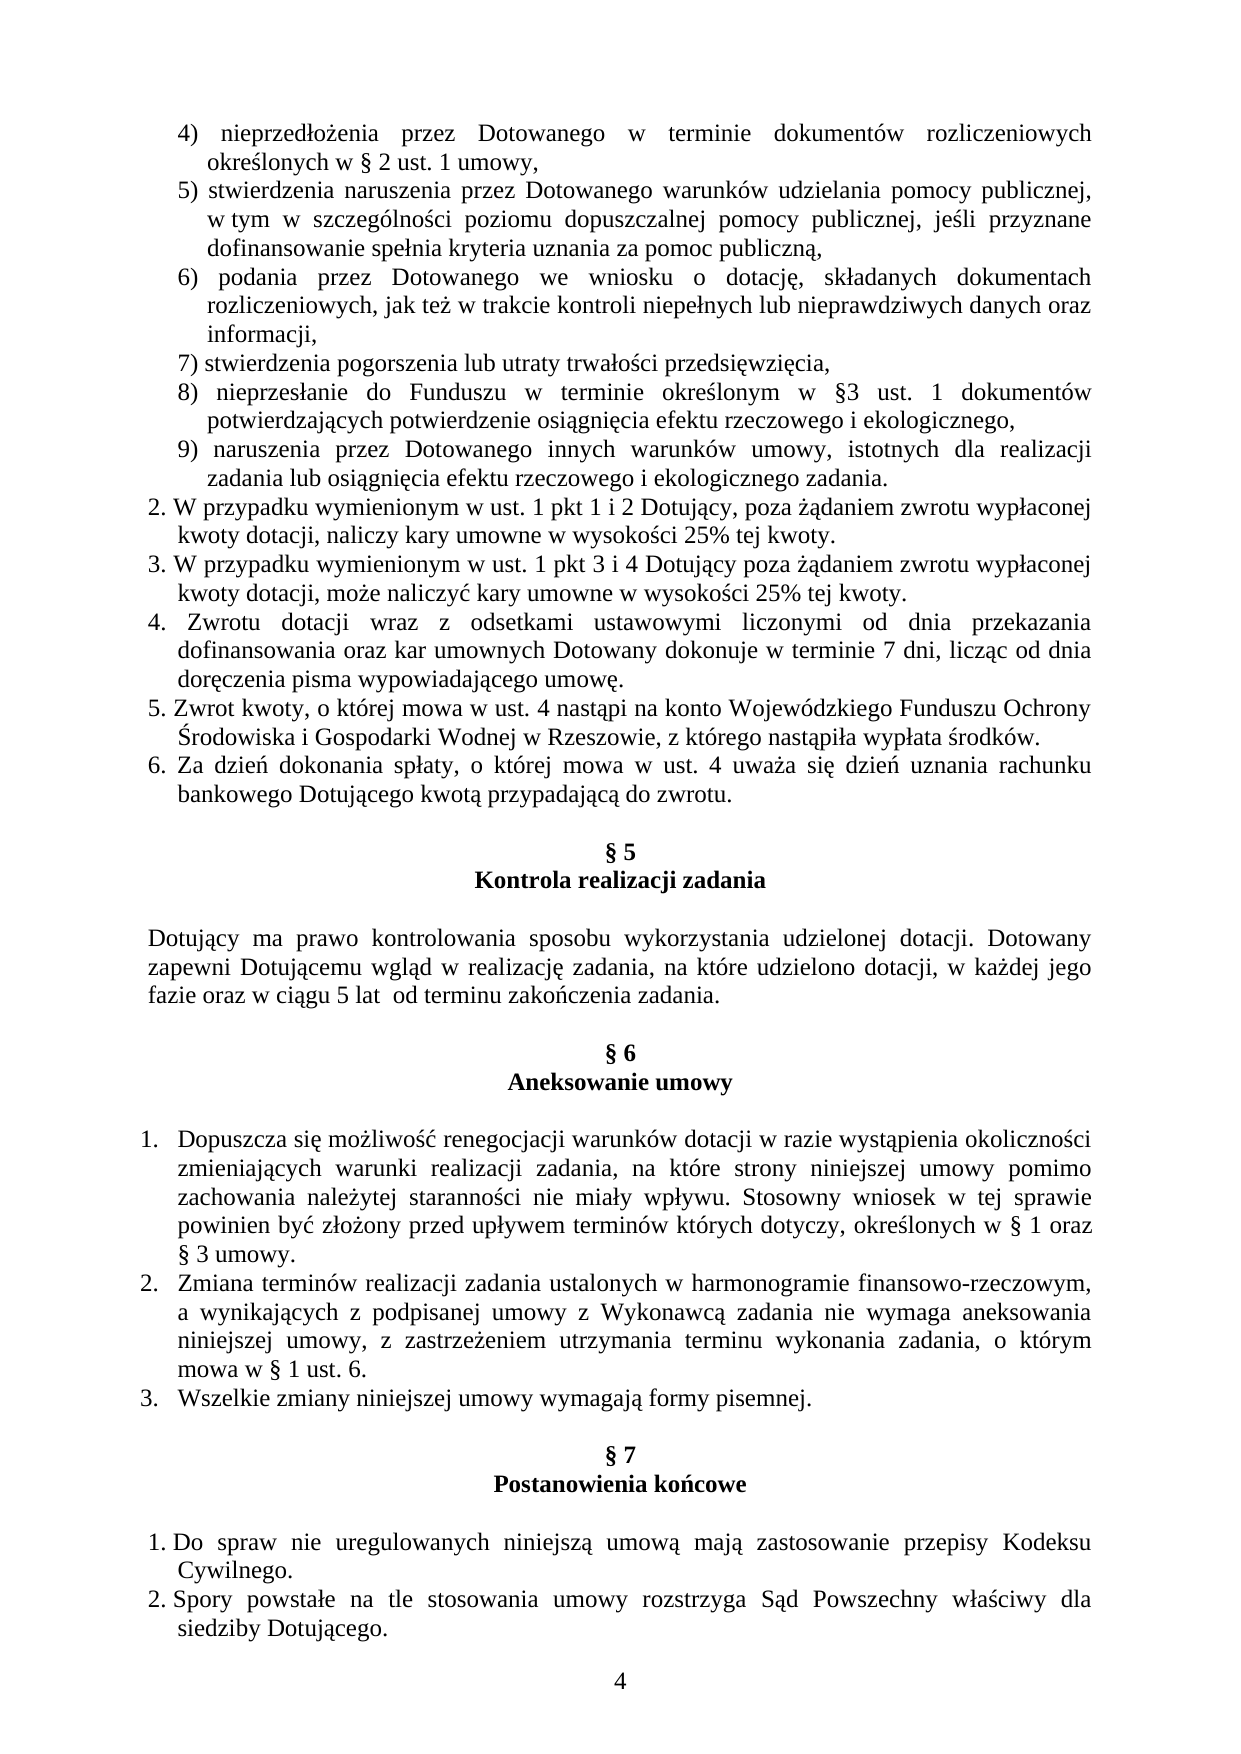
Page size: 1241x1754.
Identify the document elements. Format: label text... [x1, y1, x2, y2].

text § 5 [148, 837, 1092, 866]
text 2. Spory powstałe na tle stosowania umowy rozstrzyga Sąd Powszechny właściwy dla siedziby Dotującego. [148, 1584, 1092, 1642]
text § 7 [148, 1441, 1092, 1469]
list Wszelkie zmiany niniejszej umowy wymagają formy pisemnej. [140, 1383, 1092, 1412]
text 7) stwierdzenia pogorszenia lub utraty trwałości przedsięwzięcia, [177, 348, 1092, 377]
list Zmiana terminów realizacji zadania ustalonych w harmonogramie finansowo-rzeczowym, a wynikających z podpisanej umowy z Wykonawcą zadania nie wymaga aneksowania niniejszej umowy, z zastrzeżeniem utrzymania terminu wykonania zadania, o którym mowa w § 1 ust. 6. [140, 1268, 1092, 1383]
text 3. W przypadku wymienionym w ust. 1 pkt 3 i 4 Dotujący poza żądaniem zwrotu wypłaconej kwoty dotacji, może naliczyć kary umowne w wysokości 25% tej kwoty. [148, 549, 1092, 607]
text Aneksowanie umowy [148, 1067, 1092, 1096]
text Postanowienia końcowe [148, 1469, 1092, 1498]
text 5) stwierdzenia naruszenia przez Dotowanego warunków udzielania pomocy publicznej, w tym w szczególności poziomu dopuszczalnej pomocy publicznej, jeśli przyznane dofinansowanie spełnia kryteria uznania za pomoc publiczną, [177, 176, 1092, 262]
text 2. W przypadku wymienionym w ust. 1 pkt 1 i 2 Dotujący, poza żądaniem zwrotu wypłaconej kwoty dotacji, naliczy kary umowne w wysokości 25% tej kwoty. [148, 492, 1092, 549]
text 6. Za dzień dokonania spłaty, o której mowa w ust. 4 uważa się dzień uznania rachunku bankowego Dotującego kwotą przypadającą do zwrotu. [148, 751, 1092, 808]
text 6) podania przez Dotowanego we wniosku o dotację, składanych dokumentach rozliczeniowych, jak też w trakcie kontroli niepełnych lub nieprawdziwych danych oraz informacji, [177, 262, 1092, 348]
list Dopuszcza się możliwość renegocjacji warunków dotacji w razie wystąpienia okoliczności zmieniających warunki realizacji zadania, na które strony niniejszej umowy pomimo zachowania należytej staranności nie miały wpływu. Stosowny wniosek w tej sprawie powinien być złożony przed upływem terminów których dotyczy, określonych w § 1 oraz § 3 umowy. [140, 1124, 1092, 1268]
text 9) naruszenia przez Dotowanego innych warunków umowy, istotnych dla realizacji zadania lub osiągnięcia efektu rzeczowego i ekologicznego zadania. [177, 434, 1092, 492]
text Kontrola realizacji zadania [148, 866, 1092, 894]
text 4. Zwrotu dotacji wraz z odsetkami ustawowymi liczonymi od dnia przekazania dofinansowania oraz kar umownych Dotowany dokonuje w terminie 7 dni, licząc od dnia doręczenia pisma wypowiadającego umowę. [148, 607, 1092, 693]
text § 6 [148, 1038, 1092, 1067]
text 1. Do spraw nie uregulowanych niniejszą umową mają zastosowanie przepisy Kodeksu Cywilnego. [148, 1527, 1092, 1584]
text Dotujący ma prawo kontrolowania sposobu wykorzystania udzielonej dotacji. Dotowany zapewni Dotującemu wgląd w realizację zadania, na które udzielono dotacji, w każdej jego fazie oraz w ciągu 5 lat od terminu zakończenia zadania. [148, 923, 1092, 1009]
text 5. Zwrot kwoty, o której mowa w ust. 4 nastąpi na konto Wojewódzkiego Funduszu Ochrony Środowiska i Gospodarki Wodnej w Rzeszowie, z którego nastąpiła wypłata środków. [148, 693, 1092, 751]
text 4) nieprzedłożenia przez Dotowanego w terminie dokumentów rozliczeniowych określonych w § 2 ust. 1 umowy, [177, 118, 1092, 176]
text 8) nieprzesłanie do Funduszu w terminie określonym w §3 ust. 1 dokumentów potwierdzających potwierdzenie osiągnięcia efektu rzeczowego i ekologicznego, [177, 377, 1092, 434]
